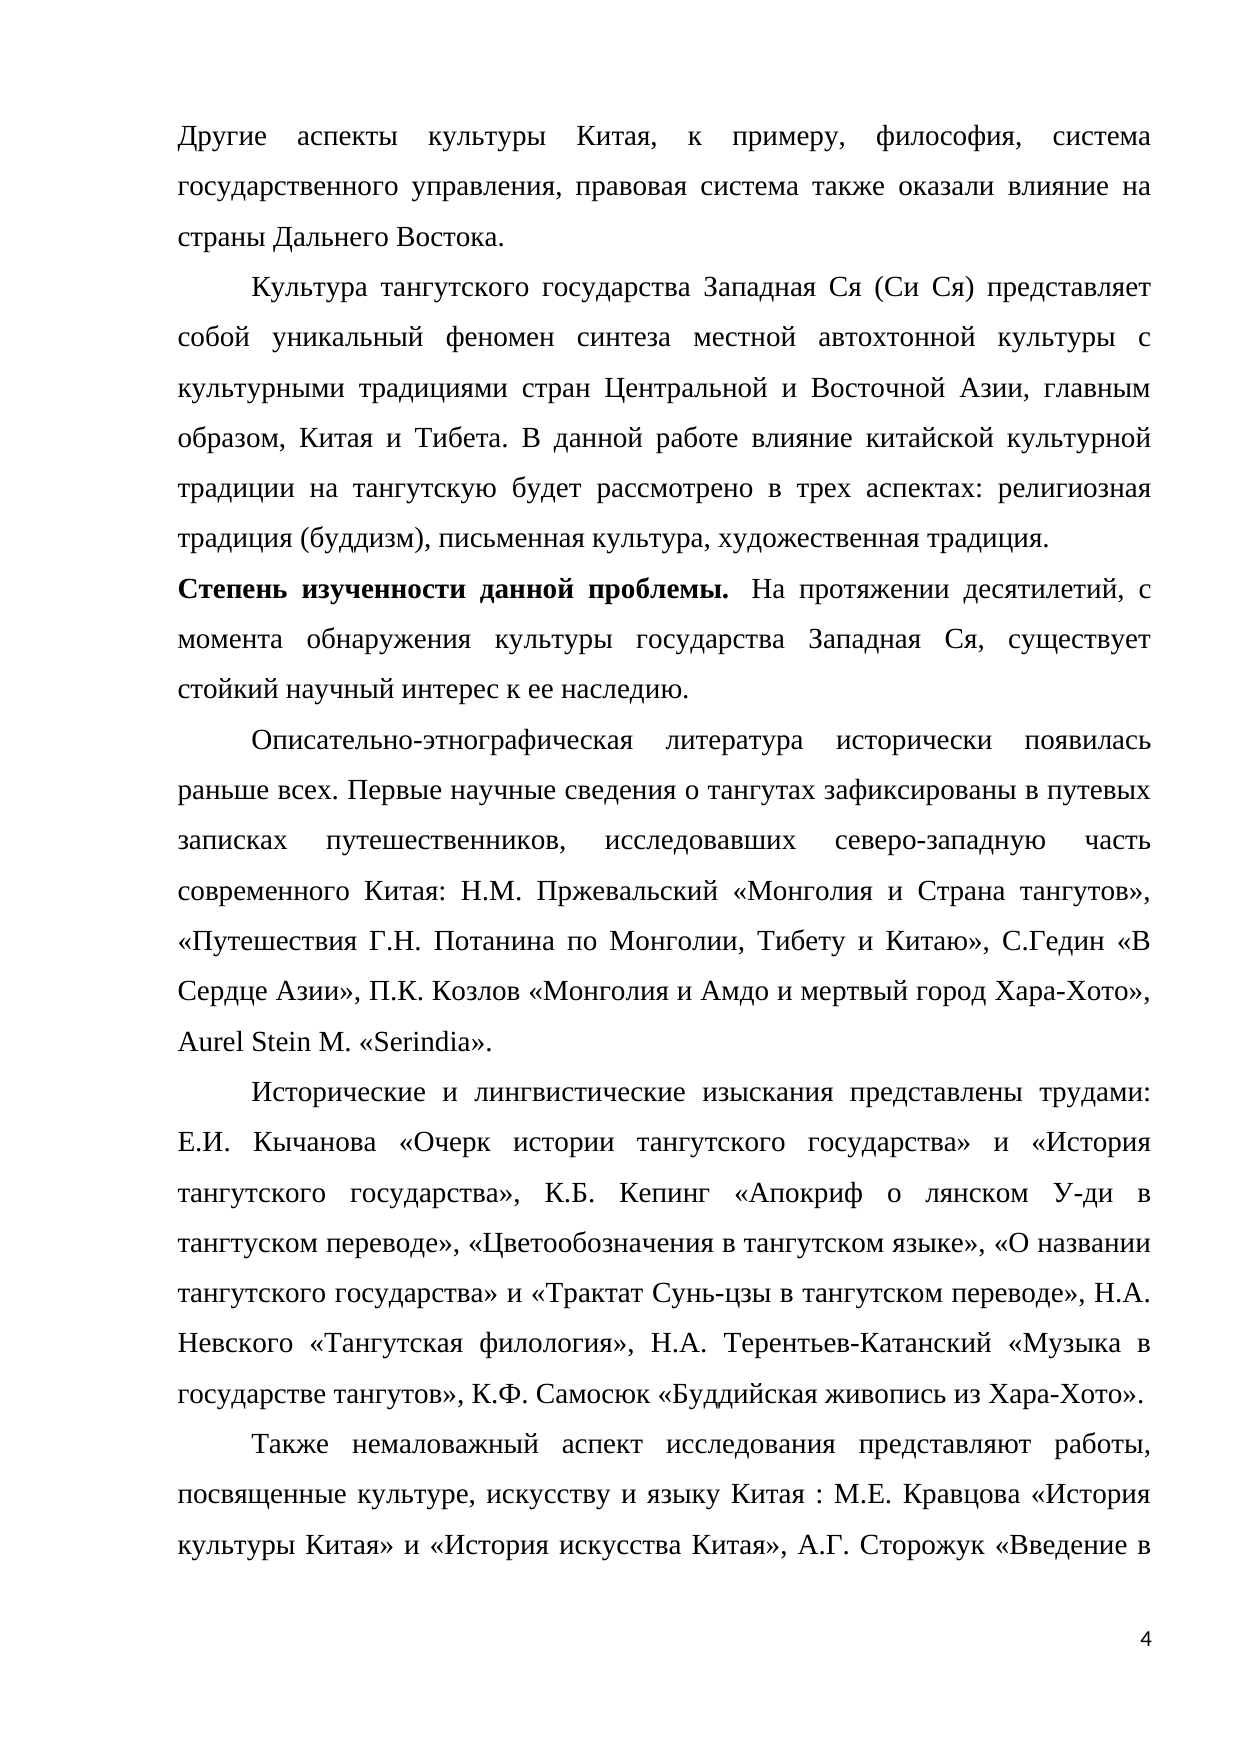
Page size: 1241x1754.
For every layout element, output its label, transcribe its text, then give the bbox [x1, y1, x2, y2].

text Исторические и лингвистические изыскания представлены трудами: Е.И. Кычанова «Очерк истории тангутского государства» и «История тангутского государства», К.Б. Кепинг «Апокриф о лянском У-ди в тангтуском переводе», «Цветообозначения в тангутском языке», «О названии тангутского государства» и «Трактат Сунь-цзы в тангутском переводе», Н.А. Невского «Тангутская филология», Н.А. Терентьев-Катанский «Музыка в государстве тангутов», К.Ф. Самосюк «Буддийская живопись из Хара-Хото». [177, 1074, 1152, 1409]
text Степень изученности данной проблемы. На протяжении десятилетий, с момента обнаружения культуры государства Западная Ся, существует стойкий научный интерес к ее наследию. [177, 571, 1152, 705]
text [177, 1426, 1152, 1560]
text Описательно-этнографическая литература исторически появилась раньше всех. Первые научные сведения о тангутах зафиксированы в путевых записках путешественников, исследовавших северо-западную часть современного Китая: Н.М. Пржевальский «Монголия и Страна тангутов», «Путешествия Г.Н. Потанина по Монголии, Тибету и Китаю», С.Гедин «В Сердце Азии», П.К. Козлов «Монголия и Амдо и мертвый город Хара-Хото», Aurel Stein M. «Serindia». [177, 722, 1152, 1057]
text Культура тангутского государства Западная Ся (Си Ся) представляет собой уникальный феномен синтеза местной автохтонной культуры с культурными традициями стран Центральной и Восточной Азии, главным образом, Китая и Тибета. В данной работе влияние китайской культурной традиции на тангутскую будет рассмотрено в трех аспектах: религиозная традиция (буддизм), письменная культура, художественная традиция. [177, 269, 1152, 554]
text Другие аспекты культуры Китая, к примеру, философия, система государственного управления, правовая система также оказали влияние на страны Дальнего Востока. [177, 118, 1152, 252]
